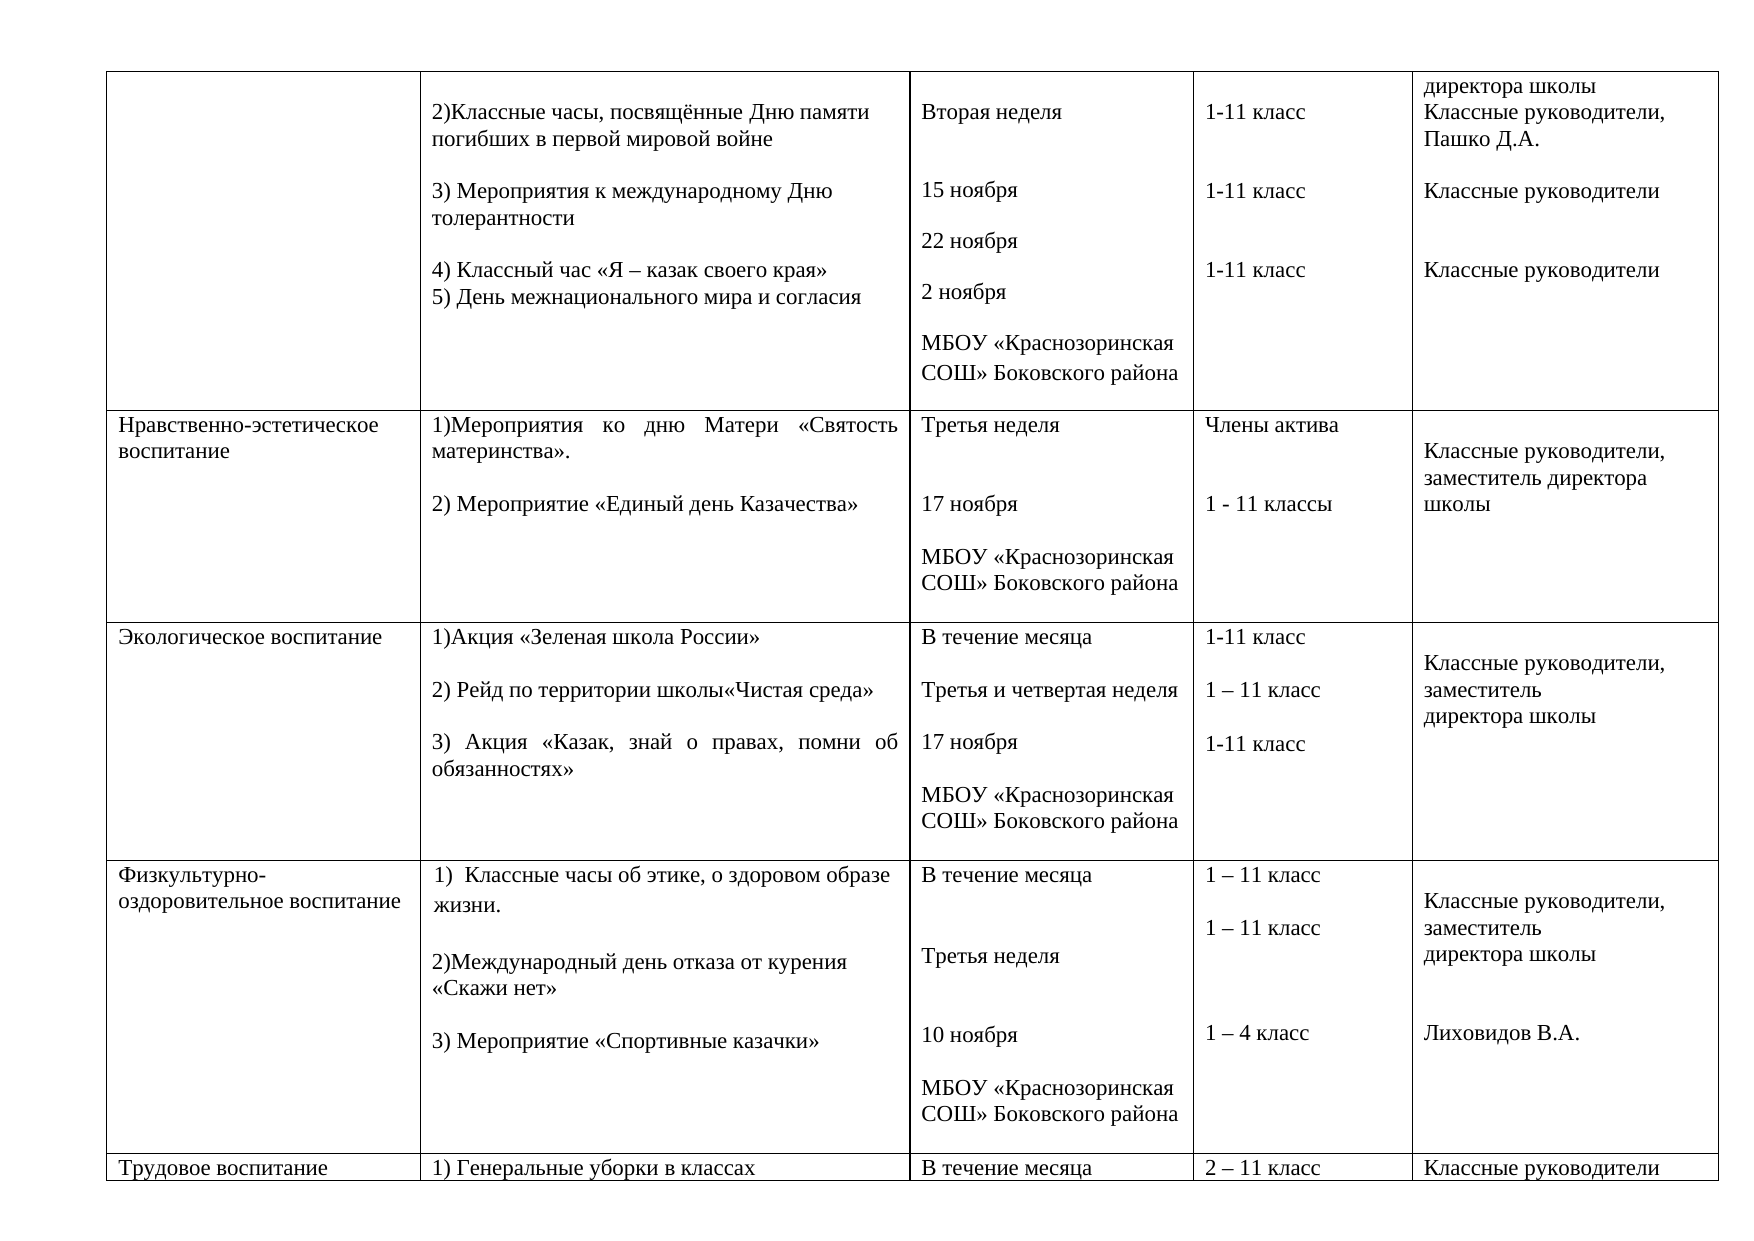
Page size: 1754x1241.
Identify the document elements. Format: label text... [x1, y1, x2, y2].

table_cell 1-11 класс 1 – 11 класс 1-11 класс [1194, 623, 1412, 860]
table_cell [107, 72, 420, 410]
table_cell Трудовое воспитание [107, 1154, 420, 1180]
table_cell 1) Классные часы об этике, о здоровом образе жизни. 2)Международный день отказа от курения «Скажи нет» 3) Мероприятие «Спортивные казачки» [421, 861, 909, 1153]
table_cell 1)Мероприятия ко дню Матери «Святость материнства». 2) Мероприятие «Единый день Казачества» [421, 411, 909, 622]
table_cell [911, 72, 1193, 410]
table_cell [421, 1154, 909, 1180]
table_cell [421, 72, 909, 410]
table_cell 1 – 11 класс 1 – 11 класс 1 – 4 класс [1194, 861, 1412, 1153]
table_cell Классные руководители, заместитель директора школы Лиховидов В.А. [1413, 861, 1718, 1153]
table_cell Члены актива 1 - 11 классы [1194, 411, 1412, 622]
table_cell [1413, 72, 1718, 410]
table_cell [1194, 72, 1412, 410]
table_cell Физкультурно-оздоровительное воспитание [107, 861, 420, 1153]
table_cell Нравственно-эстетическое воспитание [107, 411, 420, 622]
table_cell В течение месяца Третья и четвертая неделя 17 ноября МБОУ «Краснозоринская СОШ» Боковского района [911, 623, 1193, 860]
table_cell Классные руководители, заместитель директора школы [1413, 411, 1718, 622]
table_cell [1413, 1154, 1718, 1180]
table_cell Классные руководители, заместитель директора школы [1413, 623, 1718, 860]
table_cell 1)Акция «Зеленая школа России» 2) Рейд по территории школы«Чистая среда» 3) Акция «Казак, знай о правах, помни об обязанностях» [421, 623, 909, 860]
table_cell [911, 1154, 1193, 1180]
table_cell Экологическое воспитание [107, 623, 420, 860]
table_cell В течение месяца Третья неделя 10 ноября МБОУ «Краснозоринская СОШ» Боковского района [911, 861, 1193, 1153]
table_cell Третья неделя 17 ноября МБОУ «Краснозоринская СОШ» Боковского района [911, 411, 1193, 622]
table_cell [1194, 1154, 1412, 1180]
